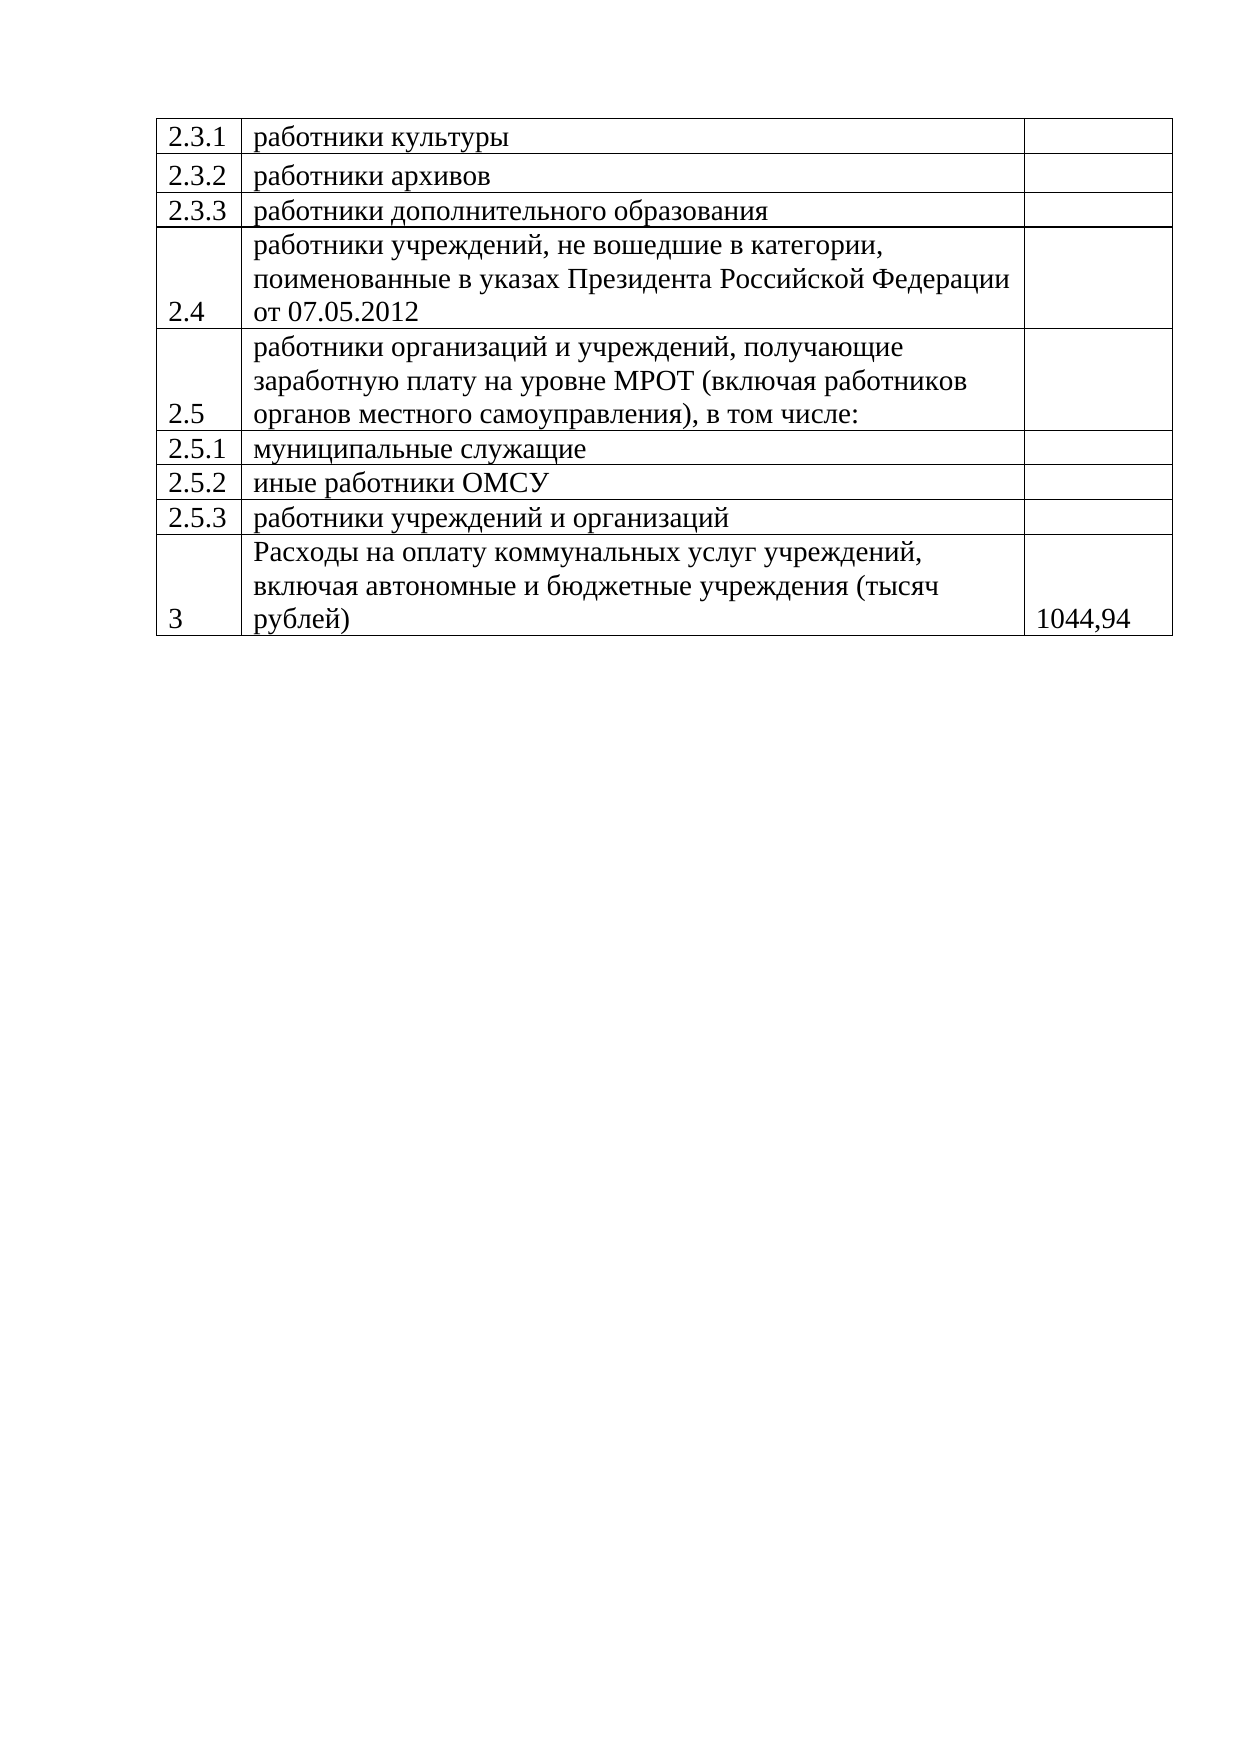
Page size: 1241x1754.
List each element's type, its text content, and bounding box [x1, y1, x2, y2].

table_cell 2.5.3 [157, 500, 241, 533]
table_cell [1025, 119, 1172, 153]
table_cell 2.3.1 [157, 119, 241, 153]
table_cell 1044,94 [1025, 535, 1172, 635]
table_cell 2.4 [157, 228, 241, 328]
table_cell 2.3.2 [157, 154, 241, 192]
table_cell [1025, 154, 1172, 192]
table_cell муниципальные служащие [242, 431, 1024, 464]
table_cell работники организаций и учреждений, получающие заработную плату на уровне МРОТ (включая работников органов местного самоуправления), в том числе: [242, 329, 1024, 430]
table_cell 2.3.3 [157, 193, 241, 226]
table_cell 3 [157, 535, 241, 635]
table_cell [1025, 193, 1172, 226]
table_cell 2.5.2 [157, 465, 241, 499]
table_cell работники учреждений, не вошедшие в категории, поименованные в указах Президента Российской Федерации от 07.05.2012 [242, 228, 1024, 328]
table_cell [1025, 329, 1172, 430]
table_cell 2.5.1 [157, 431, 241, 464]
table_cell [1025, 228, 1172, 328]
table_cell работники культуры [242, 119, 1024, 153]
table_cell иные работники ОМСУ [242, 465, 1024, 499]
table_cell [1025, 500, 1172, 533]
table_cell [1025, 465, 1172, 499]
table_cell работники архивов [242, 154, 1024, 192]
table_cell работники учреждений и организаций [242, 500, 1024, 533]
table_cell работники дополнительного образования [242, 193, 1024, 226]
table_cell Расходы на оплату коммунальных услуг учреждений, включая автономные и бюджетные учреждения (тысяч рублей) [242, 535, 1024, 635]
table_cell [1025, 431, 1172, 464]
table_cell 2.5 [157, 329, 241, 430]
